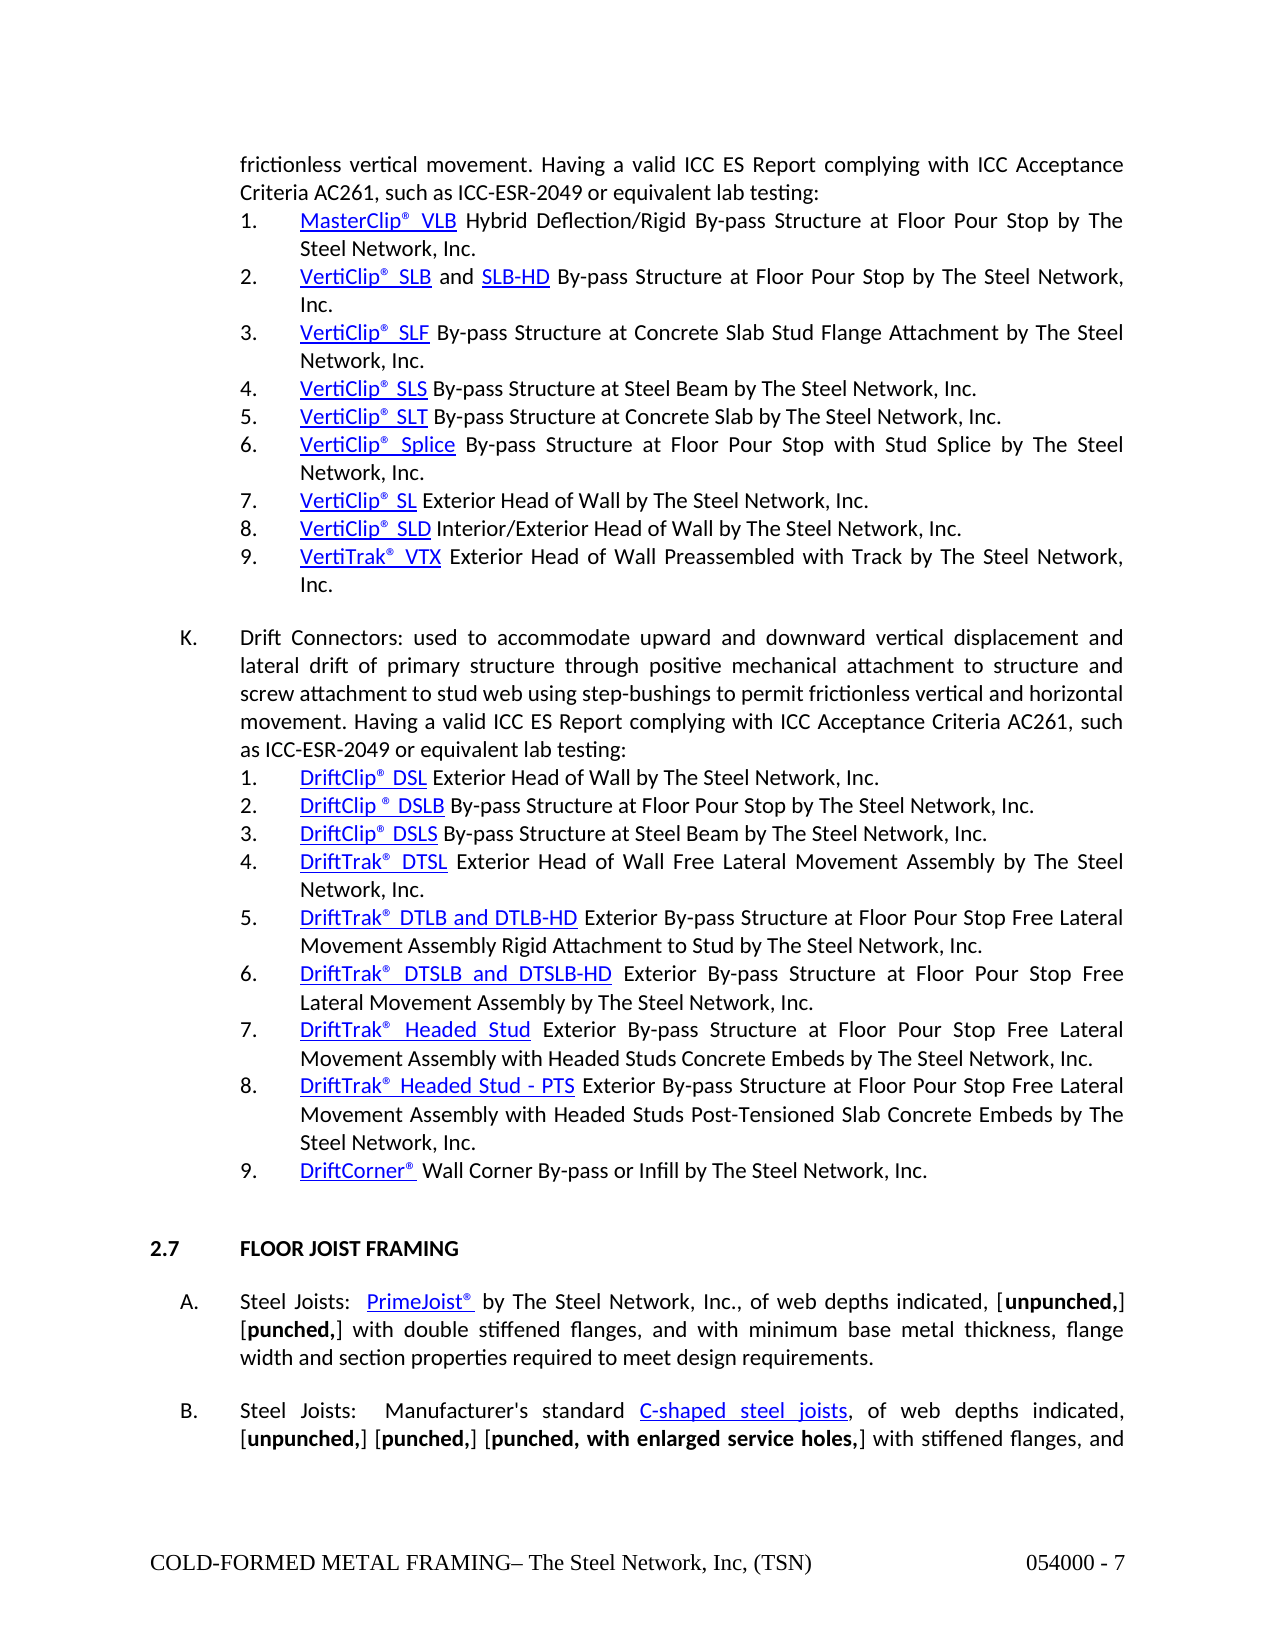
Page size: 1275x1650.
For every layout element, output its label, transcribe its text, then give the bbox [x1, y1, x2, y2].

text MasterClip® VLB Hybrid Deflection/Rigid By-pass Structure at Floor Pour Stop by The Steel Network, Inc. [240, 206, 1125, 262]
text VertiClip® SLD Interior/Exterior Head of Wall by The Steel Network, Inc. [240, 514, 1125, 542]
text VertiClip® SLS By-pass Structure at Steel Beam by The Steel Network, Inc. [240, 374, 1125, 402]
text VertiClip® SLB and SLB-HD By-pass Structure at Floor Pour Stop by The Steel Network, Inc. [240, 262, 1125, 318]
text FLOOR JOIST FRAMING [150, 1234, 1125, 1262]
text VertiClip® SLF By-pass Structure at Concrete Slab Stud Flange Attachment by The Steel Network, Inc. [240, 318, 1125, 374]
text VertiClip® SL Exterior Head of Wall by The Steel Network, Inc. [240, 486, 1125, 514]
text DriftTrak® Headed Stud - PTS Exterior By-pass Structure at Floor Pour Stop Free Lateral Movement Assembly with Headed Studs Post-Tensioned Slab Concrete Embeds by The Steel Network, Inc. [240, 1072, 1125, 1156]
text DriftClip ® DSLB By-pass Structure at Floor Pour Stop by The Steel Network, Inc. [240, 791, 1125, 819]
text DriftTrak® Headed Stud Exterior By-pass Structure at Floor Pour Stop Free Lateral Movement Assembly with Headed Studs Concrete Embeds by The Steel Network, Inc. [240, 1016, 1125, 1072]
text VertiClip® SLT By-pass Structure at Concrete Slab by The Steel Network, Inc. [240, 402, 1125, 430]
text DriftTrak® DTSL Exterior Head of Wall Free Lateral Movement Assembly by The Steel Network, Inc. [240, 847, 1125, 903]
text VertiTrak® VTX Exterior Head of Wall Preassembled with Track by The Steel Network, Inc. [240, 542, 1125, 598]
text Steel Joists: PrimeJoist® by The Steel Network, Inc., of web depths indicated, [unpunched,] [punched,] with double stiffened flanges, and with minimum base metal thickness, flange width and section properties required to meet design requirements. [180, 1287, 1125, 1371]
text DriftTrak® DTLB and DTLB-HD Exterior By-pass Structure at Floor Pour Stop Free Lateral Movement Assembly Rigid Attachment to Stud by The Steel Network, Inc. [240, 903, 1125, 959]
text DriftTrak® DTSLB and DTSLB-HD Exterior By-pass Structure at Floor Pour Stop Free Lateral Movement Assembly by The Steel Network, Inc. [240, 959, 1125, 1016]
text DriftClip® DSL Exterior Head of Wall by The Steel Network, Inc. [240, 763, 1125, 791]
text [180, 150, 1125, 206]
text DriftCorner® Wall Corner By-pass or Infill by The Steel Network, Inc. [240, 1156, 1125, 1184]
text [180, 1396, 1125, 1452]
text VertiClip® Splice By-pass Structure at Floor Pour Stop with Stud Splice by The Steel Network, Inc. [240, 430, 1125, 486]
text Drift Connectors: used to accommodate upward and downward vertical displacement and lateral drift of primary structure through positive mechanical attachment to structure and screw attachment to stud web using step-bushings to permit frictionless vertical and horizontal movement. Having a valid ICC ES Report complying with ICC Acceptance Criteria AC261, such as ICC-ESR-2049 or equivalent lab testing: [180, 623, 1125, 763]
text DriftClip® DSLS By-pass Structure at Steel Beam by The Steel Network, Inc. [240, 819, 1125, 847]
